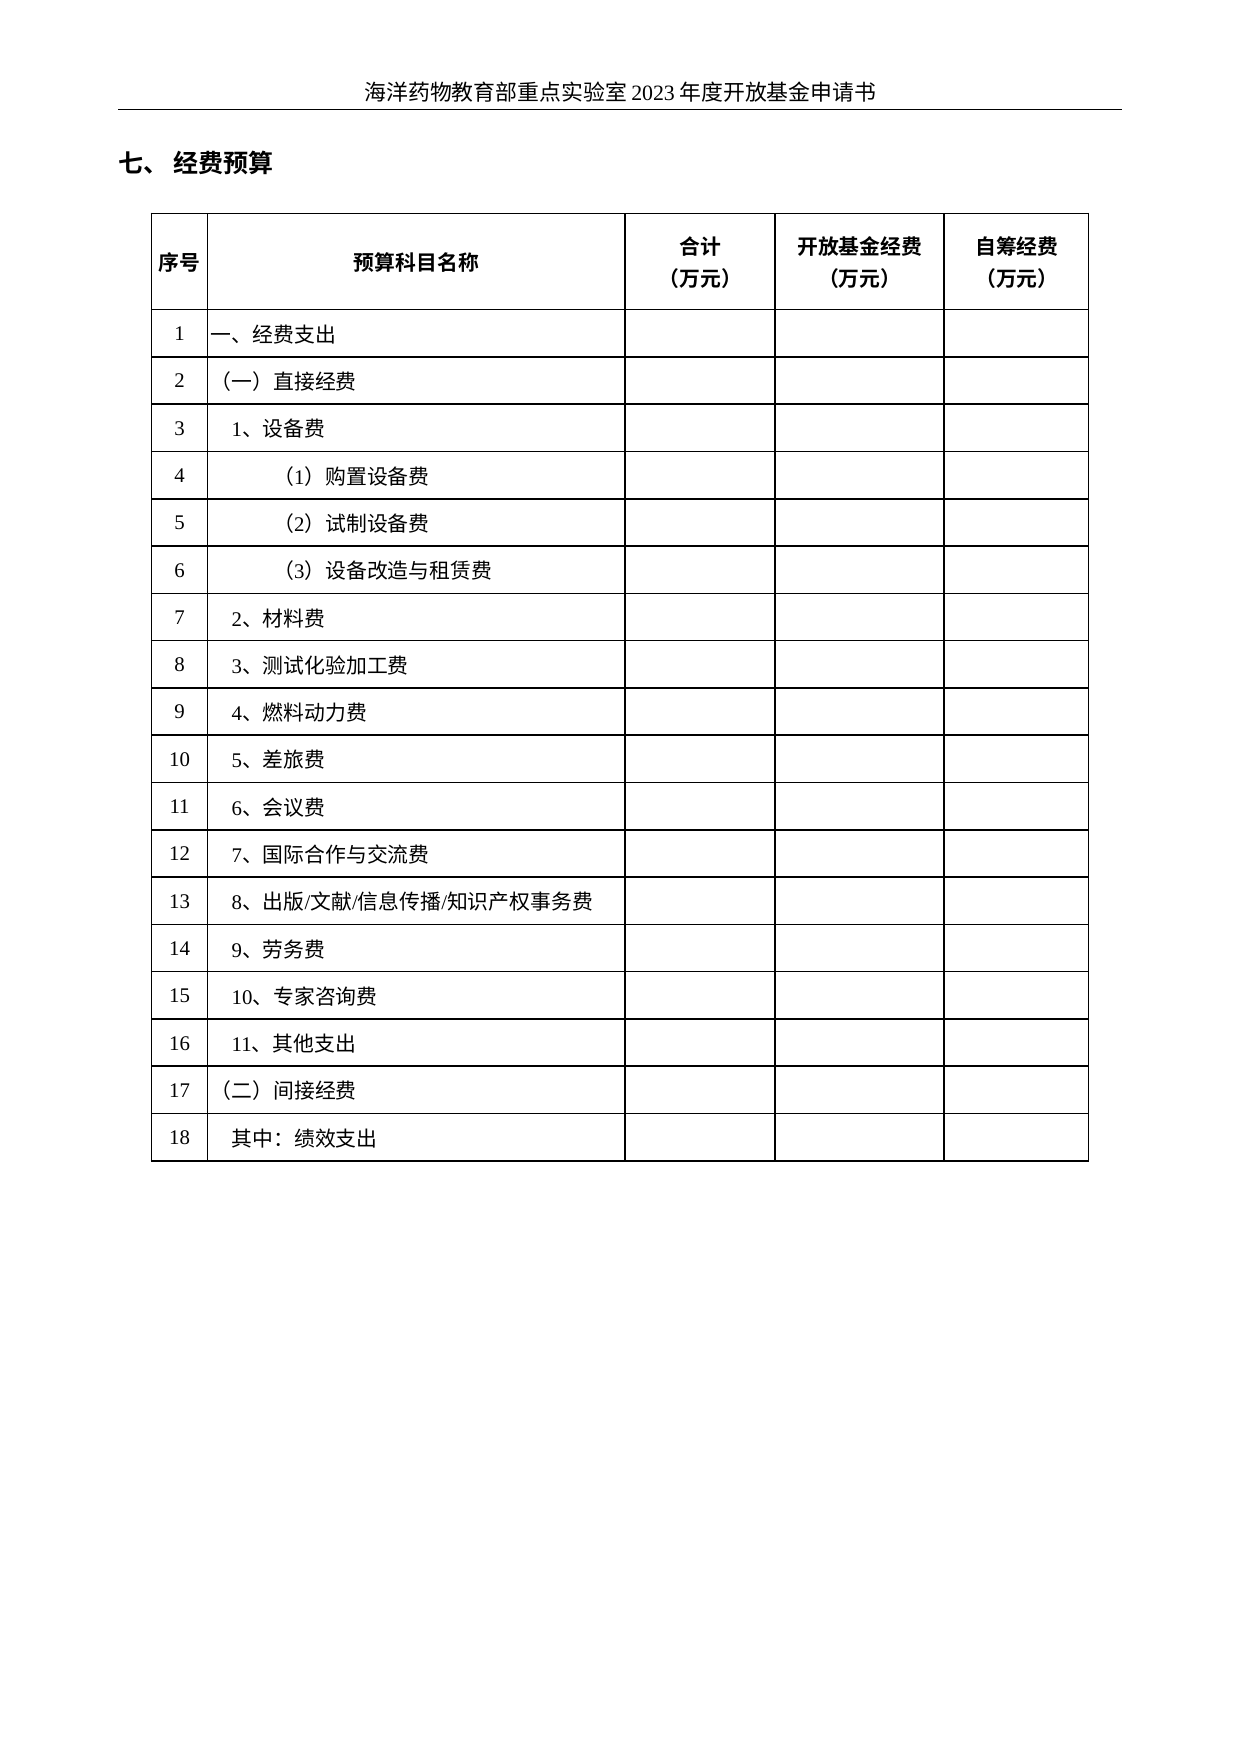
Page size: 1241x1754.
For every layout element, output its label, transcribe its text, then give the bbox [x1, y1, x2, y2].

table_cell 3、测试化验加工费 [208, 641, 624, 687]
table_header 开放基金经费 （万元） [776, 214, 943, 309]
table_cell [776, 405, 943, 451]
table_cell [626, 831, 774, 876]
table_cell [945, 310, 1088, 356]
table_cell [626, 547, 774, 592]
table_cell 6 [152, 547, 207, 592]
table_cell [626, 358, 774, 403]
table_cell 一、经费支出 [208, 310, 624, 356]
table_cell 4、燃料动力费 [208, 689, 624, 734]
table_cell 9 [152, 689, 207, 734]
table_cell [626, 500, 774, 545]
table_cell [626, 641, 774, 687]
table_cell [626, 972, 774, 1018]
table_cell [776, 1114, 943, 1160]
table_cell [626, 736, 774, 782]
table_cell [945, 783, 1088, 829]
table_cell [945, 736, 1088, 782]
table_cell 1 [152, 310, 207, 356]
table_cell [626, 689, 774, 734]
table_cell 17 [152, 1067, 207, 1113]
table_cell 8 [152, 641, 207, 687]
table_cell （2）试制设备费 [208, 500, 624, 545]
table_cell 4 [152, 452, 207, 498]
table_cell 16 [152, 1020, 207, 1065]
table_cell [945, 405, 1088, 451]
table_cell 11、其他支出 [208, 1020, 624, 1065]
table_cell [776, 831, 943, 876]
table_cell [776, 1020, 943, 1065]
table_header 序号 [152, 214, 207, 309]
table_cell [626, 878, 774, 923]
table_header 自筹经费 （万元） [945, 214, 1088, 309]
table_cell [776, 736, 943, 782]
table_cell （3）设备改造与租赁费 [208, 547, 624, 592]
table_cell [776, 594, 943, 640]
table_cell [945, 925, 1088, 971]
table_cell 3 [152, 405, 207, 451]
table_cell 2、材料费 [208, 594, 624, 640]
table_cell 10、专家咨询费 [208, 972, 624, 1018]
table_cell [945, 972, 1088, 1018]
table_cell [776, 972, 943, 1018]
table_cell [776, 358, 943, 403]
table_cell [945, 1020, 1088, 1065]
table_cell [945, 689, 1088, 734]
table_cell 10 [152, 736, 207, 782]
table_cell 5、差旅费 [208, 736, 624, 782]
table_cell 13 [152, 878, 207, 923]
table_cell [776, 1067, 943, 1113]
table_cell （1）购置设备费 [208, 452, 624, 498]
table_header 合计 （万元） [626, 214, 774, 309]
table_cell [945, 358, 1088, 403]
table_cell [945, 1067, 1088, 1113]
table_cell 1、设备费 [208, 405, 624, 451]
text 七、 经费预算 [118, 129, 1122, 194]
table_cell 5 [152, 500, 207, 545]
table_cell 其中：绩效支出 [208, 1114, 624, 1160]
table_cell [776, 878, 943, 923]
table_cell 9、劳务费 [208, 925, 624, 971]
table_cell [776, 547, 943, 592]
table_cell 11 [152, 783, 207, 829]
table_cell [626, 1067, 774, 1113]
table_cell [776, 452, 943, 498]
table_cell 8、出版/文献/信息传播/知识产权事务费 [208, 878, 624, 923]
table_cell 14 [152, 925, 207, 971]
table_cell [626, 310, 774, 356]
table_cell [776, 689, 943, 734]
table_cell [626, 1114, 774, 1160]
table_cell [626, 925, 774, 971]
table_cell [945, 500, 1088, 545]
table_cell 6、会议费 [208, 783, 624, 829]
table_cell [626, 452, 774, 498]
table_cell [776, 925, 943, 971]
table_cell [945, 1114, 1088, 1160]
table_cell [776, 783, 943, 829]
table_cell [945, 452, 1088, 498]
table_cell [626, 1020, 774, 1065]
table_cell [626, 405, 774, 451]
table_cell [776, 641, 943, 687]
table_cell 2 [152, 358, 207, 403]
table_cell （一）直接经费 [208, 358, 624, 403]
table_cell 15 [152, 972, 207, 1018]
table_cell 12 [152, 831, 207, 876]
table_cell [945, 594, 1088, 640]
table_cell 7、国际合作与交流费 [208, 831, 624, 876]
table_cell 18 [152, 1114, 207, 1160]
table_cell [776, 500, 943, 545]
table_cell [945, 641, 1088, 687]
table_header 预算科目名称 [208, 214, 624, 309]
table_cell [945, 831, 1088, 876]
table_cell [626, 594, 774, 640]
table_cell 7 [152, 594, 207, 640]
table_cell [945, 878, 1088, 923]
table_cell [945, 547, 1088, 592]
table_cell （二）间接经费 [208, 1067, 624, 1113]
table_cell [776, 310, 943, 356]
table_cell [626, 783, 774, 829]
